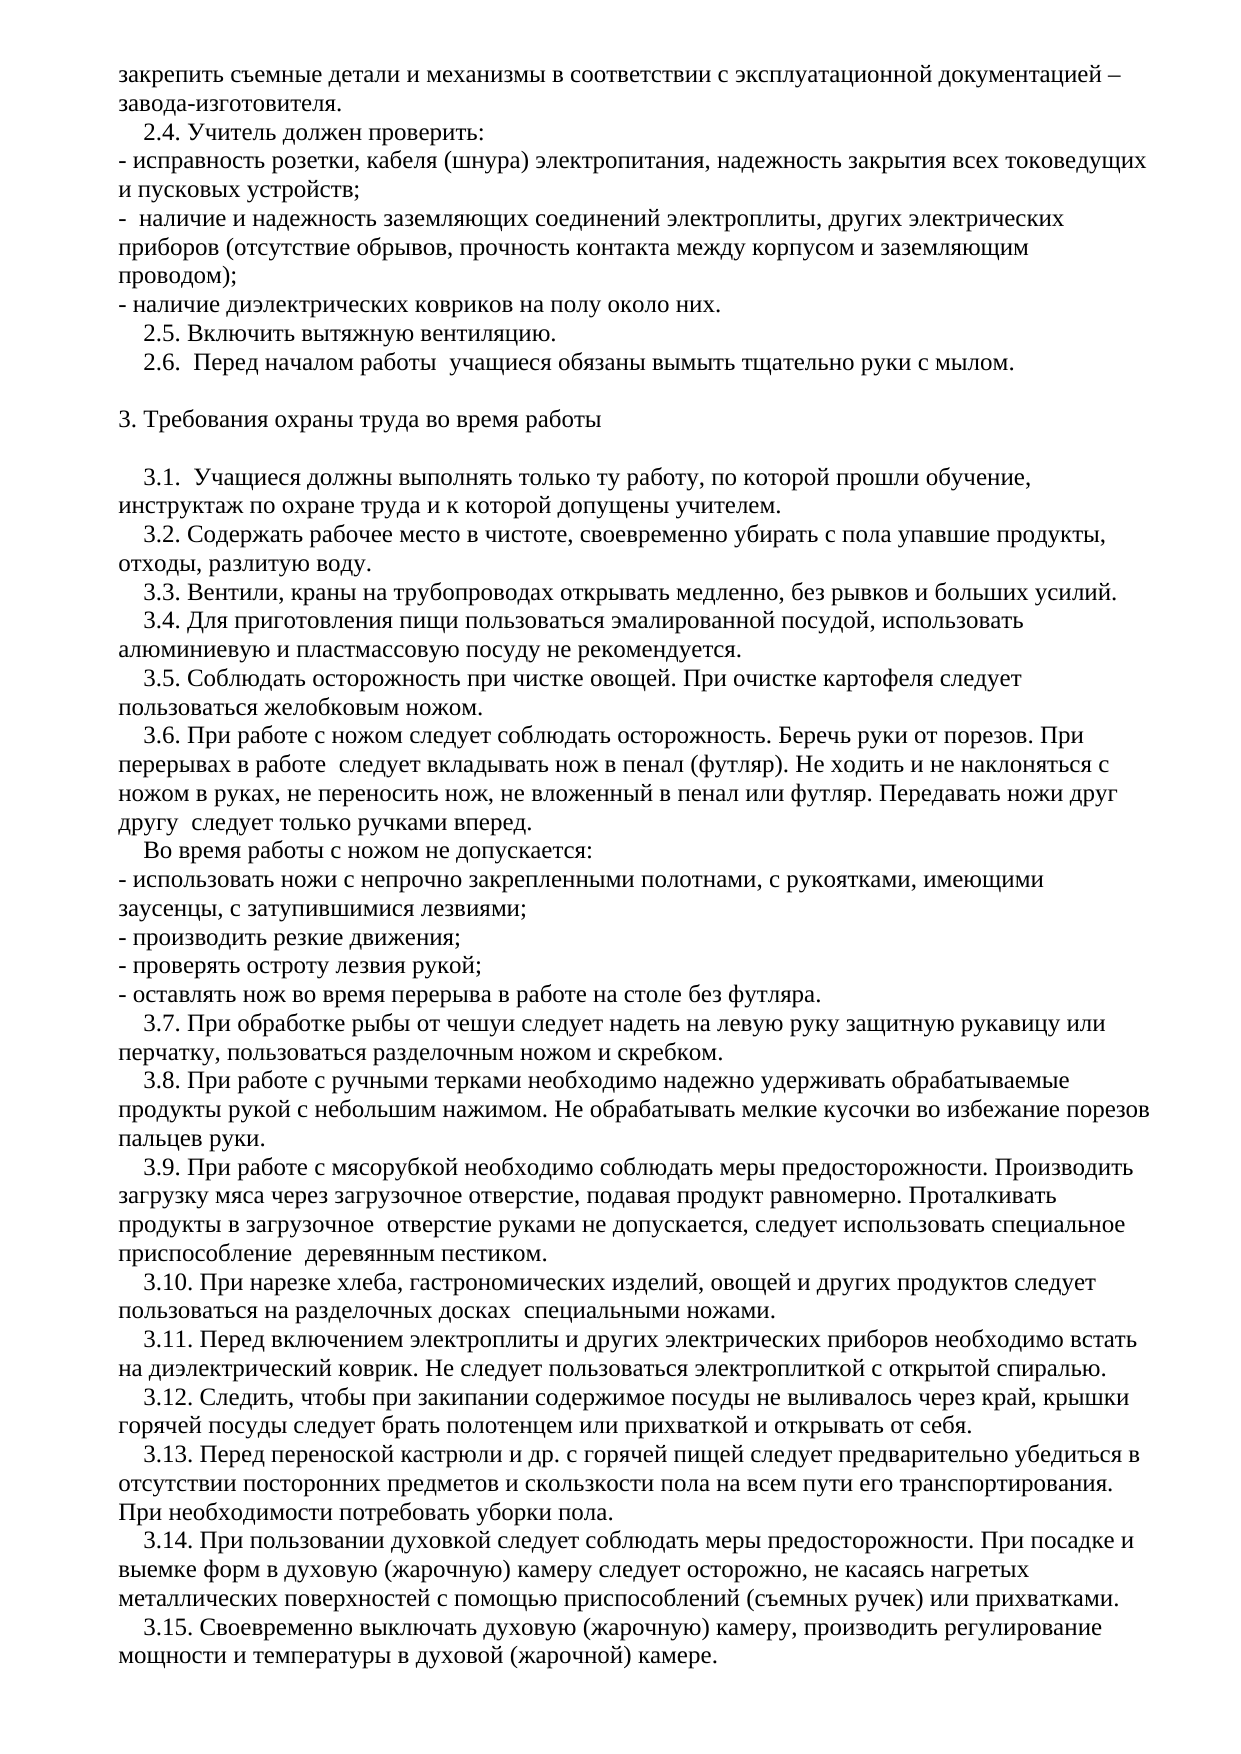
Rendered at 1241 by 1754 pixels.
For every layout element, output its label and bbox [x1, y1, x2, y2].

text [118, 59, 1152, 1669]
